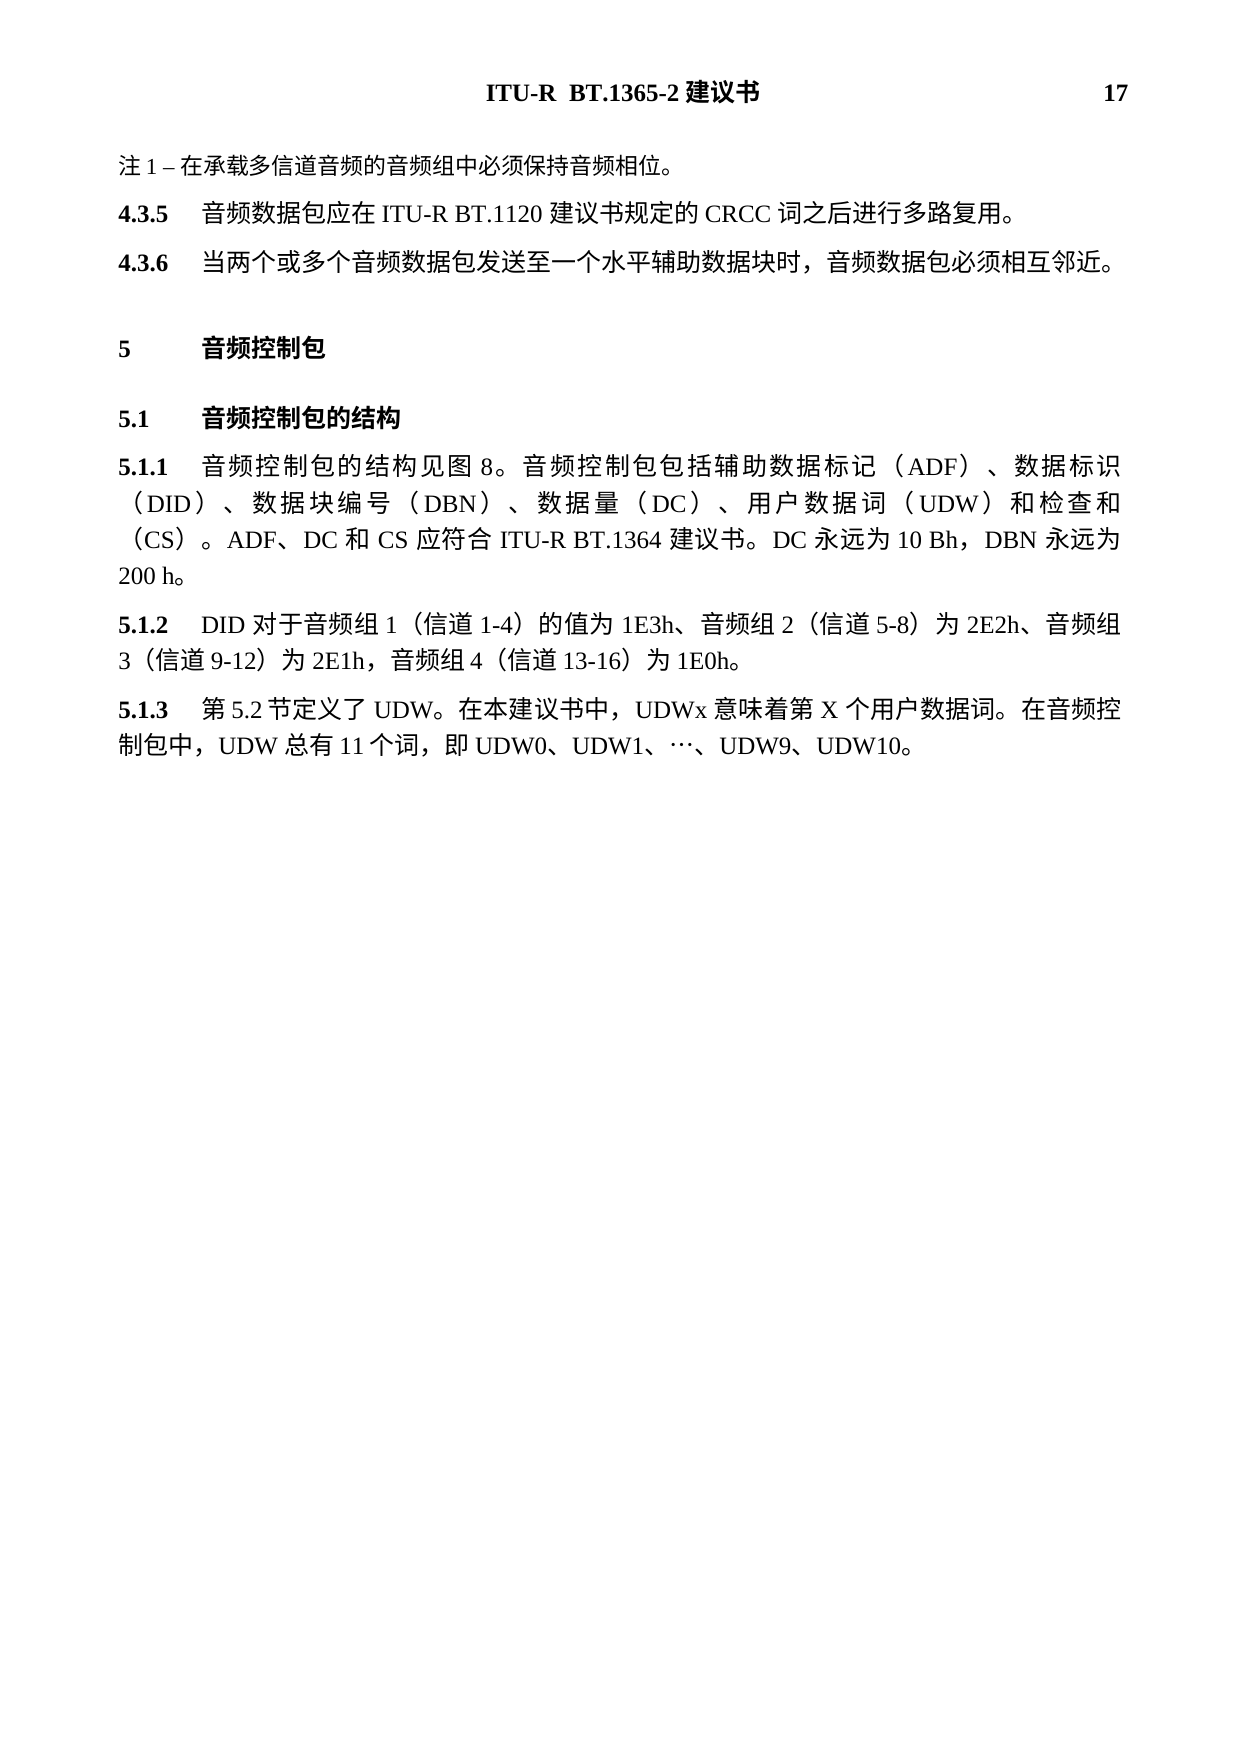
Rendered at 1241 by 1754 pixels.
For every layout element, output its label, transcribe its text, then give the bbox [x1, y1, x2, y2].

text 4.3.6 当两个或多个音频数据包发送至一个水平辅助数据块时，音频数据包必须相互邻近。 [118, 242, 1122, 278]
subtitle 5 音频控制包 [118, 328, 1122, 365]
text 4.3.5 音频数据包应在 ITU-R BT.1120 建议书规定的 CRCC 词之后进行多路复用。 [118, 193, 1122, 230]
text 5.1.2 DID 对于音频组1（信道1-4）的值为 1E3h、音频组2（信道5-8）为 2E2h、音频组3（信道9-12）为 2E1h，音频组4（信道13-16）为 1E0h。 [118, 604, 1122, 677]
text 注1 – 在承载多信道音频的音频组中必须保持音频相位。 [118, 148, 1122, 181]
subtitle 5.1 音频控制包的结构 [118, 398, 1122, 434]
text 5.1.1 音频控制包的结构见图8。音频控制包包括辅助数据标记（ADF）、数据标识（DID）、数据块编号（DBN）、数据量（DC）、用户数据词（UDW）和检查和（CS）。ADF、DC 和 CS 应符合 ITU-R BT.1364 建议书。DC 永远为10 Bh，DBN 永远为200 h。 [118, 447, 1122, 592]
text 5.1.3 第5.2节定义了 UDW。在本建议书中，UDWx 意味着第 X 个用户数据词。在音频控制包中，UDW 总有11个词，即 UDW0、UDW1、…、UDW9、UDW10。 [118, 689, 1122, 762]
